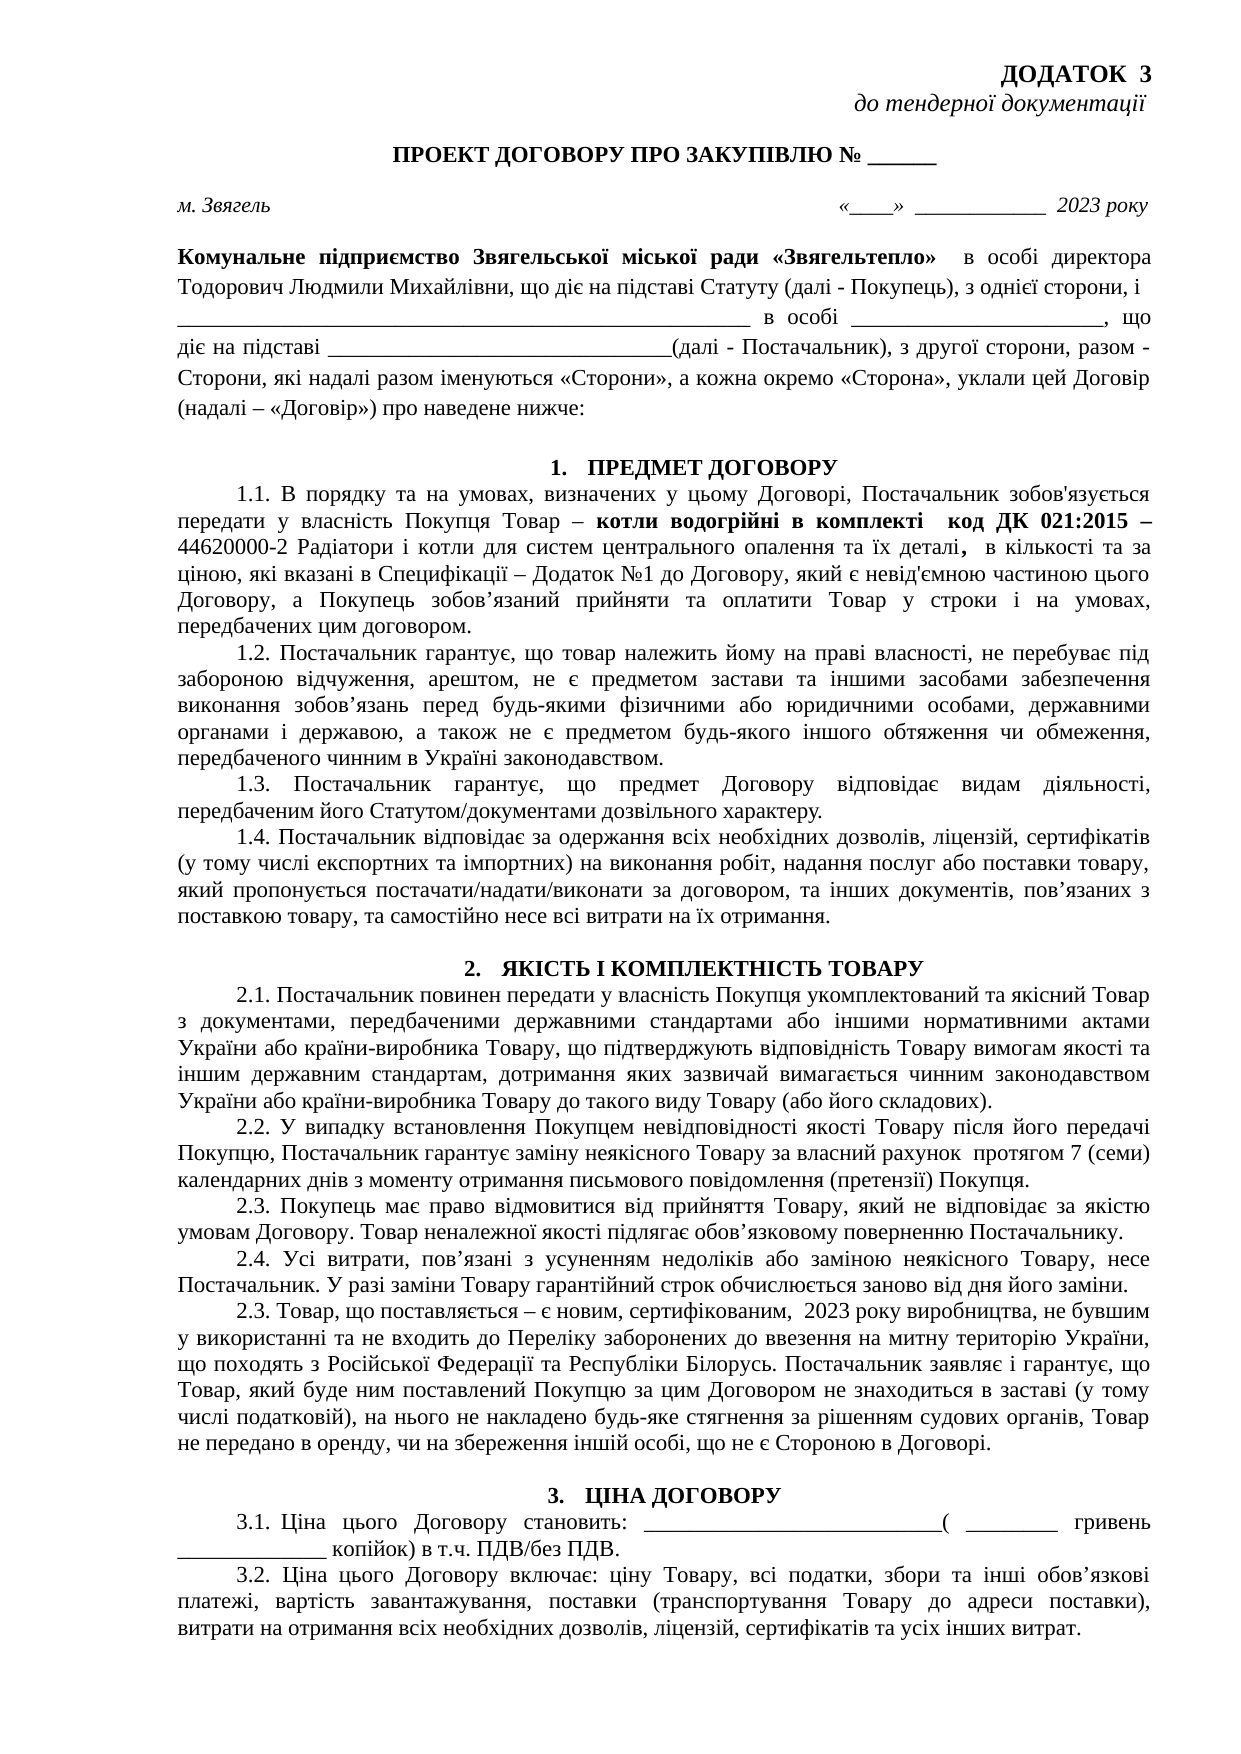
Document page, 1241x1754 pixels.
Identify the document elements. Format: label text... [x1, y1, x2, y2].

text до тендерної документації [767, 88, 1152, 117]
text 1.3. Постачальник гарантує, що предмет Договору відповідає видам діяльності, передбаченим його Статутом/документами дозвільного характеру. [177, 770, 1152, 823]
text 2.3. Покупець має право відмовитися від прийняття Товару, який не відповідає за якістю умовам Договору. Товар неналежної якості підлягає обов’язковому поверненню Постачальнику. [177, 1192, 1152, 1245]
text 2.3. Товар, що поставляється – є новим, сертифікованим, 2023 року виробництва, не бувшим у використанні та не входить до Переліку заборонених до ввезення на митну територію України, що походять з Російської Федерації та Республіки Білорусь. Постачальник заявляє і гарантує, що Товар, який буде ним поставлений Покупцю за цим Договором не знаходиться в заставі (у тому числі податковій), на нього не накладено будь-яке стягнення за рішенням судових органів, Товар не передано в оренду, чи на збереження іншій особі, що не є Стороною в Договорі. [177, 1297, 1152, 1456]
text 2.2. У випадку встановлення Покупцем невідповідності якості Товару після його передачі Покупцю, Постачальник гарантує заміну неякісного Товару за власний рахунок протягом 7 (семи) календарних днів з моменту отримання письмового повідомлення (претензії) Покупця. [177, 1113, 1152, 1192]
text 3.2. Ціна цього Договору включає: ціну Товару, всі податки, збори та інші обов’язкові платежі, вартість завантажування, поставки (транспортування Товару до адреси поставки), витрати на отримання всіх необхідних дозволів, ліцензій, сертифікатів та усіх інших витрат. [177, 1561, 1152, 1640]
text Комунальне підприємство Звягельської міської ради «Звягельтепло» в особі директора Тодорович Людмили Михайлівни, що діє на підставі Статуту (далі - Покупець), з однієї сторони, і [177, 243, 1152, 299]
text ДОДАТОК 3 [767, 59, 1152, 88]
text 1.2. Постачальник гарантує, що товар належить йому на праві власності, не перебуває під забороною відчуження, арештом, не є предметом застави та іншими засобами забезпечення виконання зобов’язань перед будь-якими фізичними або юридичними особами, державними органами і державою, а також не є предметом будь-якого іншого обтяження чи обмеження, передбаченого чинним в Україні законодавством. [177, 639, 1152, 770]
text 2.4. Усі витрати, пов’язані з усуненням недоліків або заміною неякісного Товару, несе Постачальник. У разі заміни Товару гарантійний строк обчислюється заново від дня його заміни. [177, 1245, 1152, 1297]
text ПРОЕКТ ДОГОВОРУ ПРО ЗАКУПІВЛЮ № ______ [177, 141, 1152, 167]
text 2.1. Постачальник повинен передати у власність Покупця укомплектований та якісний Товар з документами, передбаченими державними стандартами або іншими нормативними актами України або країни-виробника Товару, що підтверджують відповідність Товару вимогам якості та іншим державним стандартам, дотримання яких зазвичай вимагається чинним законодавством України або країни-виробника Товару до такого виду Товару (або його складових). [177, 981, 1152, 1113]
text м. Звягель «____» ____________ 2023 року [177, 192, 1152, 217]
list Ціна цього Договору становить: __________________________( ________ гривень _____________ копійок) в т.ч. ПДВ/без ПДВ. [177, 1508, 1152, 1561]
list ЯКІСТЬ І КОМПЛЕКТНІСТЬ ТОВАРУ [236, 955, 1152, 981]
text 1.4. Постачальник відповідає за одержання всіх необхідних дозволів, ліцензій, сертифікатів (у тому числі експортних та імпортних) на виконання робіт, надання послуг або поставки товару, який пропонується постачати/надати/виконати за договором, та інших документів, пов’язаних з поставкою товару, та самостійно несе всі витрати на їх отримання. [177, 823, 1152, 928]
text 1.1. В порядку та на умовах, визначених у цьому Договорі, Постачальник зобов'язується передати у власність Покупця Товар – котли водогрійні в комплекті код ДК 021:2015 – 44620000-2 Радіатори і котли для систем центрального опалення та їх деталі, в кількості та за ціною, які вказані в Специфікації – Додаток №1 до Договору, який є невід'ємною частиною цього Договору, а Покупець зобов’язаний прийняти та оплатити Товар у строки і на умовах, передбачених цим договором. [177, 481, 1152, 639]
list ПРЕДМЕТ ДОГОВОРУ [236, 454, 1152, 481]
text __________________________________________________ в особі ______________________, що діє на підставі ______________________________(далі - Постачальник), з другої сторони, разом - Сторони, які надалі разом іменуються «Сторони», а кожна окремо «Сторона», уклали цей Договір (надалі – «Договір») про наведене нижче: [177, 303, 1152, 420]
list ЦІНА ДОГОВОРУ [177, 1482, 1152, 1508]
